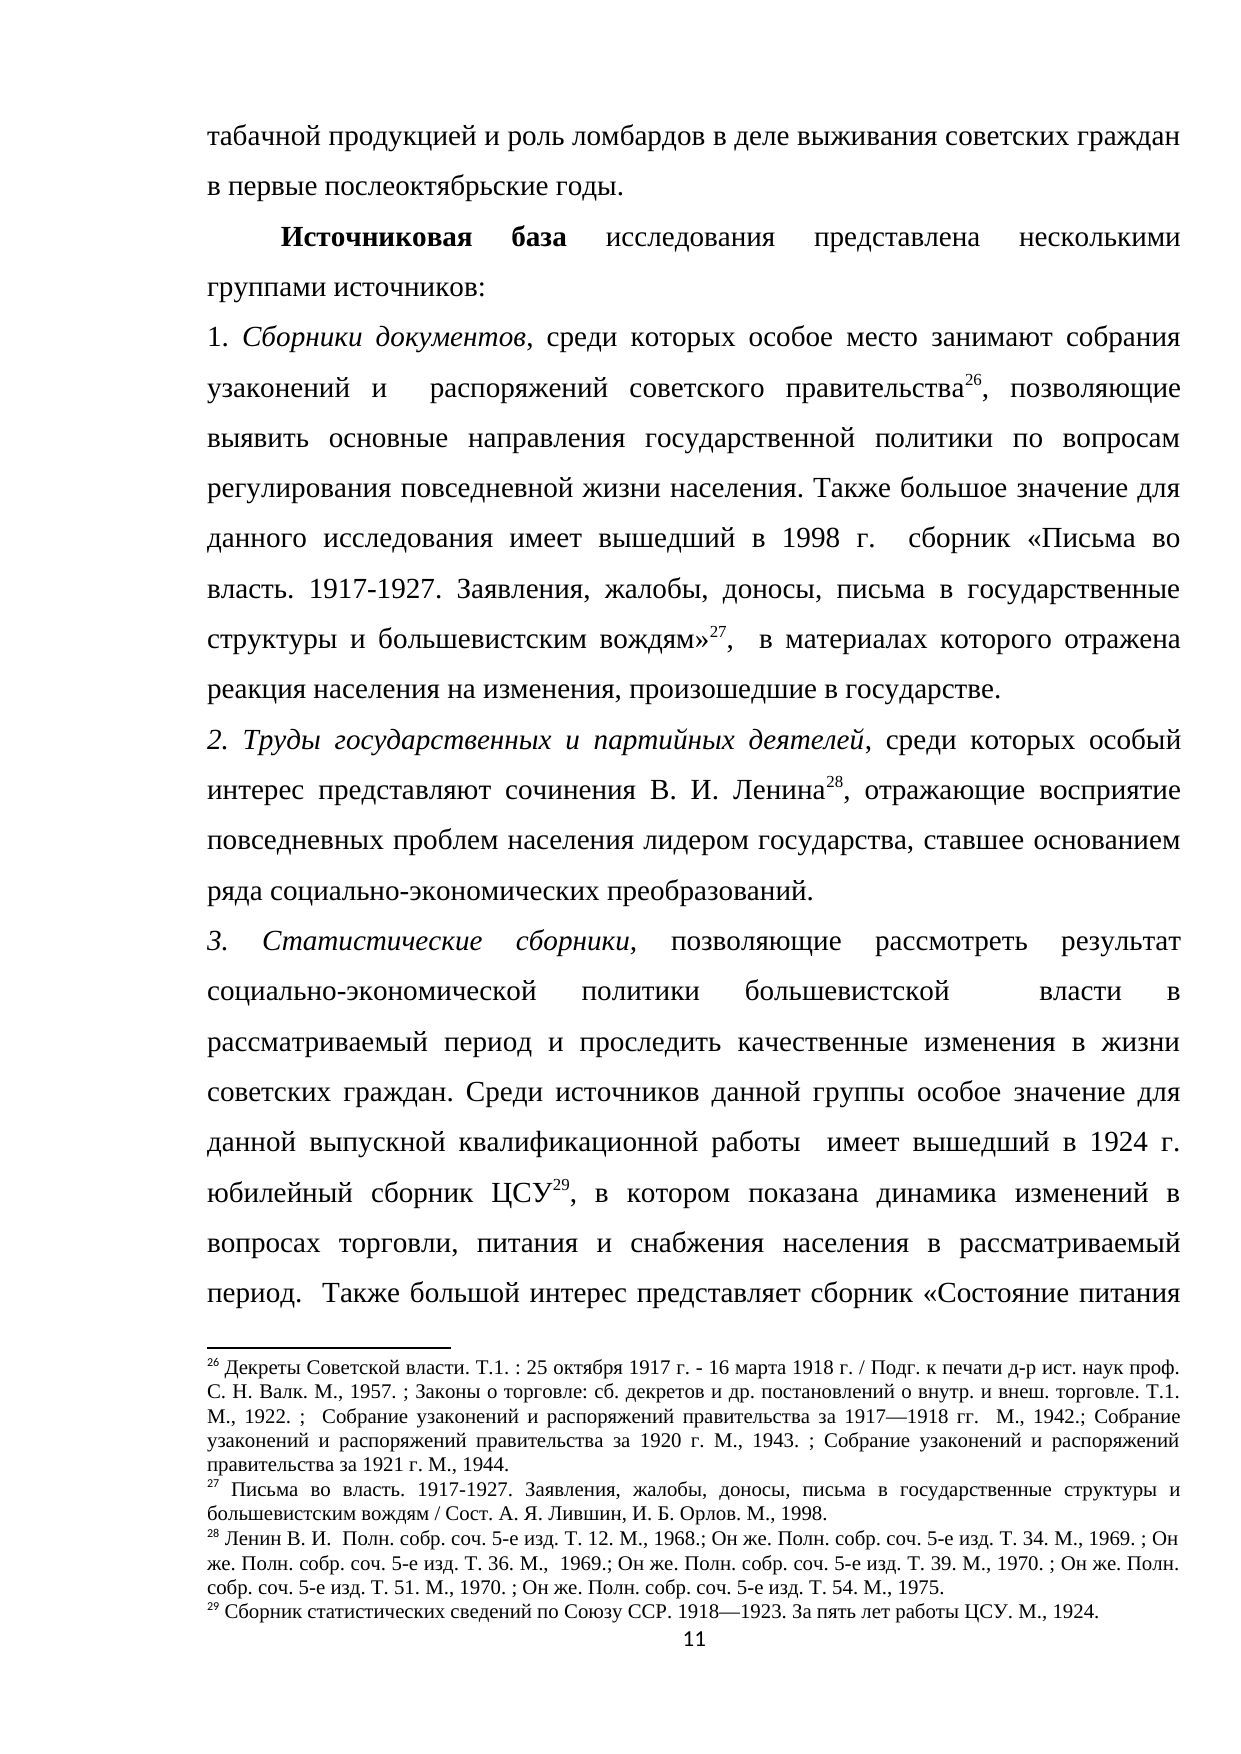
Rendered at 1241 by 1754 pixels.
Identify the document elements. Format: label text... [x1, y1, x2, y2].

text Источниковая база исследования представлена несколькими группами источников: [207, 219, 1181, 303]
text 1. Сборники документов, среди которых особое место занимают собрания узаконений и распоряжений советского правительства, позволяющие выявить основные направления государственной политики по вопросам регулирования повседневной жизни населения. Также большое значение для данного исследования имеет вышедший в 1998 г. сборник «Письма во власть. 1917-1927. Заявления, жалобы, доносы, письма в государственные структуры и большевистским вождям», в материалах которого отражена реакция населения на изменения, произошедшие в государстве. [207, 319, 1181, 705]
text Среди работ, вышедших в последние годы, особое значение для нашего исследования имели труды Е. Д. Твердюковой, в которых получили освещение такие слабо изученные проблемы, как обеспечение населения табачной продукцией и роль ломбардов в деле выживания советских граждан в первые послеоктябрьские годы. [207, 118, 1181, 202]
text 2. Труды государственных и партийных деятелей, среди которых особый интерес представляют сочинения В. И. Ленина, отражающие восприятие повседневных проблем населения лидером государства, ставшее основанием ряда социально-экономических преобразований. [207, 722, 1181, 906]
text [207, 923, 1181, 1309]
